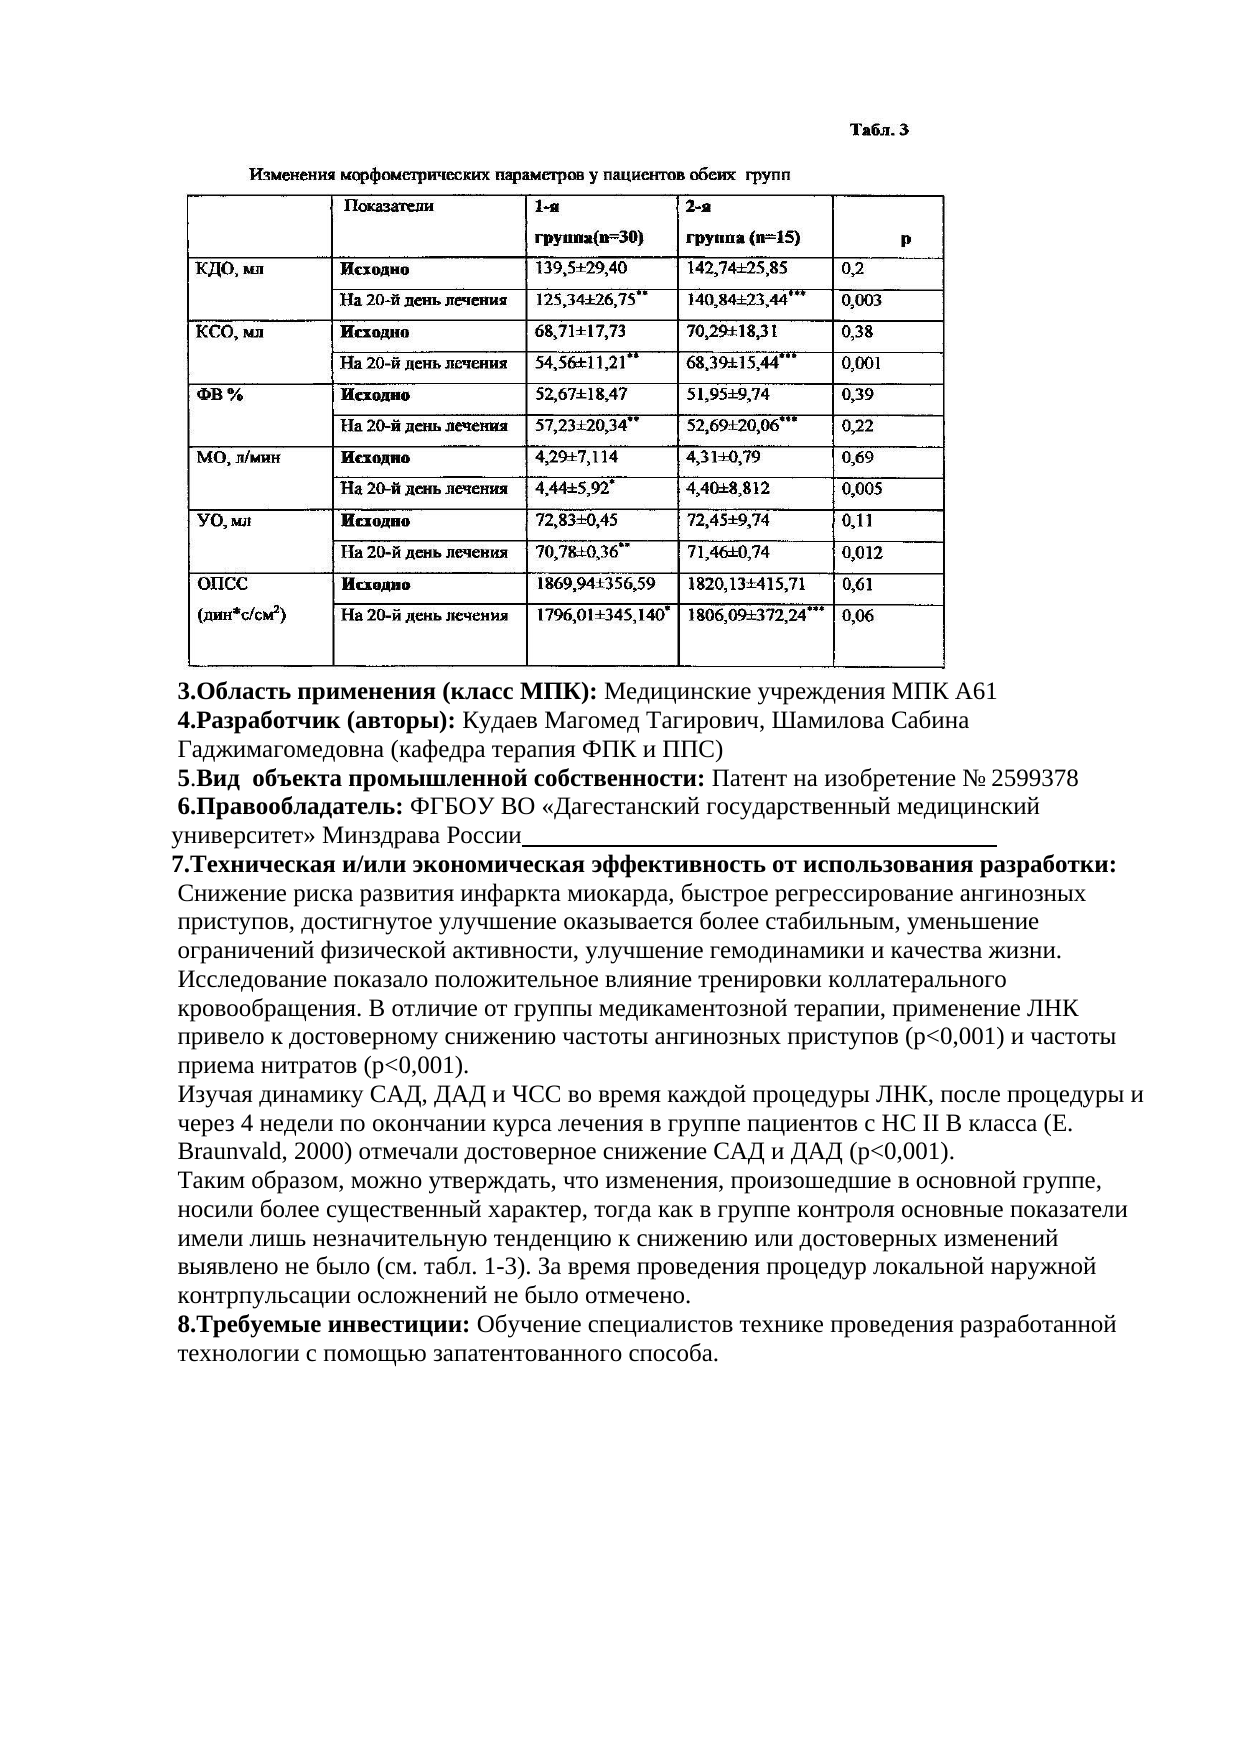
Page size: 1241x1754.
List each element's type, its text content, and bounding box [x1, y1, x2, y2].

text 7.Техническая и/или экономическая эффективность от использования разработки: [171, 849, 1152, 878]
text Изучая динамику САД, ДАД и ЧСС во время каждой процедуры ЛНК, после процедуры и через 4 недели по окончании курса лечения в группе пациентов с НС II В класса (E. Braunvald, 2000) отмечали достоверное снижение САД и ДАД (p<0,001). [177, 1079, 1152, 1165]
text 4.Разработчик (авторы): Кудаев Магомед Тагирович, Шамилова Сабина Гаджимагомедовна (кафедра терапия ФПК и ППС) [177, 705, 1152, 763]
text Таким образом, можно утверждать, что изменения, произошедшие в основной группе, носили более существенный характер, тогда как в группе контроля основные показатели имели лишь незначительную тенденцию к снижению или достоверных изменений выявлено не было (см. табл. 1-3). За время проведения процедур локальной наружной контрпульсации осложнений не было отмечено. [177, 1165, 1152, 1309]
text 6.Правообладатель: ФГБОУ ВО «Дагестанский государственный медицинский университет» Минздрава России [171, 791, 1152, 849]
text Исследование показало положительное влияние тренировки коллатерального кровообращения. В отличие от группы медикаментозной терапии, применение ЛНК привело к достоверному снижению частоты ангинозных приступов (p<0,001) и частоты приема нитратов (p<0,001). [177, 964, 1152, 1079]
text 5.Вид объекта промышленной собственности: Патент на изобретение № 2599378 [177, 763, 1152, 791]
text Снижение риска развития инфаркта миокарда, быстрое регрессирование ангинозных приступов, достигнутое улучшение оказывается более стабильным, уменьшение ограничений физической активности, улучшение гемодинамики и качества жизни. [177, 878, 1152, 964]
picture [177, 118, 950, 677]
text 8.Требуемые инвестиции: Обучение специалистов технике проведения разработанной технологии с помощью запатентованного способа. [177, 1309, 1152, 1366]
text 3.Область применения (класс МПК): Медицинские учреждения МПК А61 [177, 676, 1152, 705]
